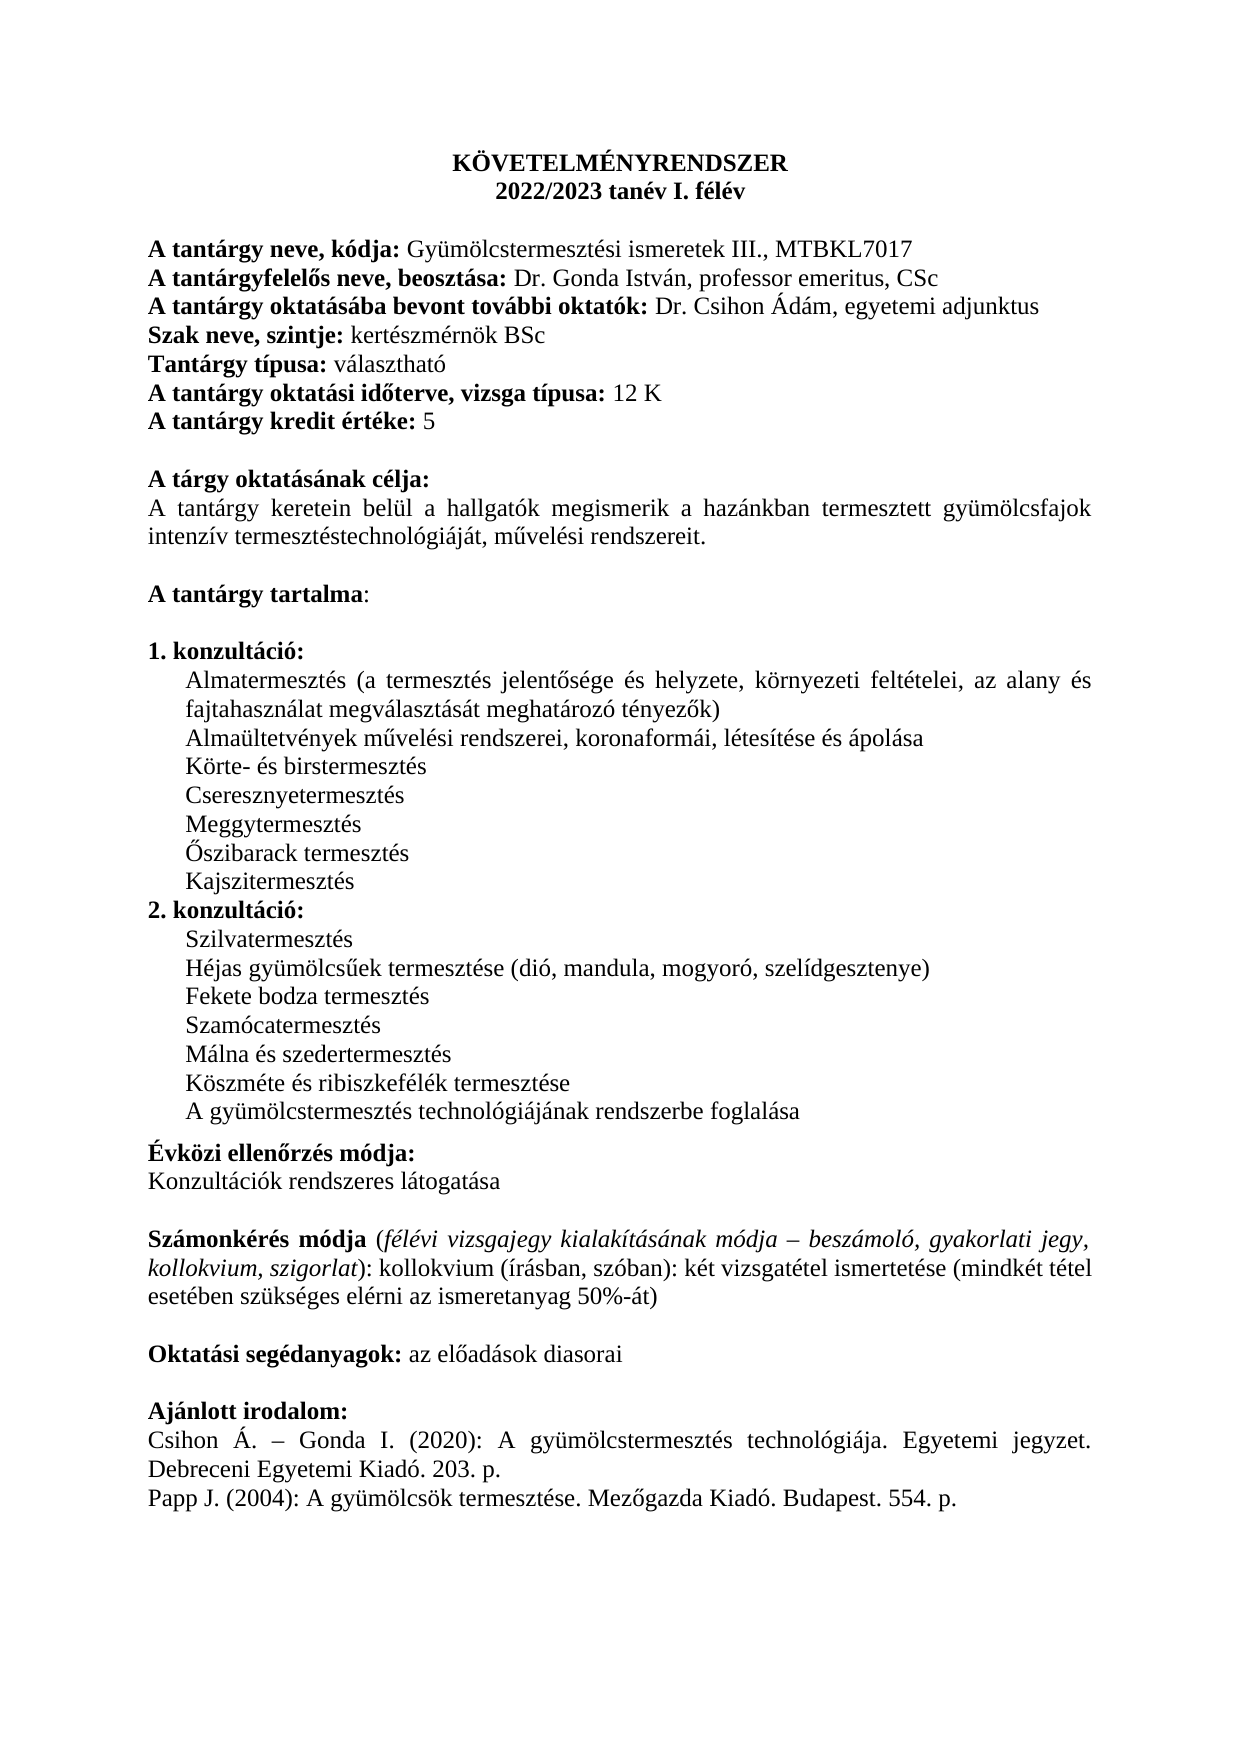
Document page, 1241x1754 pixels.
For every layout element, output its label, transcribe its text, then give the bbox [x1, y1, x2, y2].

text Almatermesztés (a termesztés jelentősége és helyzete, környezeti feltételei, az alany és fajtahasználat megválasztását meghatározó tényezők) [185, 665, 1093, 723]
text Köszméte és ribiszkefélék termesztése [185, 1068, 1093, 1096]
text Kajszitermesztés [185, 866, 1093, 895]
text Szamócatermesztés [185, 1010, 1093, 1039]
text A tantárgyfelelős neve, beosztása: Dr. Gonda István, professor emeritus, CSc [148, 263, 1093, 291]
text Fekete bodza termesztés [185, 981, 1093, 1010]
text A tantárgy oktatásába bevont további oktatók: Dr. Csihon Ádám, egyetemi adjunktus [148, 291, 1093, 320]
text 1. konzultáció: [148, 636, 1093, 665]
text A tantárgy oktatási időterve, vizsga típusa: 12 K [148, 378, 1093, 406]
text A tantárgy kredit értéke: 5 [148, 406, 1093, 435]
text Héjas gyümölcsűek termesztése (dió, mandula, mogyoró, szelídgesztenye) [185, 953, 1093, 981]
text Meggytermesztés [185, 809, 1093, 838]
text Szilvatermesztés [185, 924, 1093, 953]
text Tantárgy típusa: választható [148, 349, 1093, 378]
text A tantárgy keretein belül a hallgatók megismerik a hazánkban termesztett gyümölcsfajok intenzív termesztéstechnológiáját, művelési rendszereit. [148, 493, 1093, 550]
text A gyümölcstermesztés technológiájának rendszerbe foglalása [185, 1096, 1093, 1125]
text A tantárgy neve, kódja: Gyümölcstermesztési ismeretek III., MTBKL7017 [148, 234, 1093, 263]
text Csihon Á. – Gonda I. (2020): A gyümölcstermesztés technológiája. Egyetemi jegyzet. Debreceni Egyetemi Kiadó. 203. p. [148, 1425, 1093, 1483]
text Málna és szedertermesztés [185, 1039, 1093, 1068]
text 2. konzultáció: [148, 895, 1093, 924]
text KÖVETELMÉNYRENDSZER [148, 148, 1093, 176]
text Körte- és birstermesztés [185, 751, 1093, 780]
text Szak neve, szintje: kertészmérnök BSc [148, 320, 1093, 349]
text Évközi ellenőrzés módja: [148, 1138, 1093, 1166]
text Konzultációk rendszeres látogatása [148, 1166, 1093, 1195]
text A tantárgy tartalma: [148, 579, 1093, 608]
text 2022/2023 tanév I. félév [148, 176, 1093, 205]
text Számonkérés módja (félévi vizsgajegy kialakításának módja – beszámoló, gyakorlati jegy, kollokvium, szigorlat): kollokvium (írásban, szóban): két vizsgatétel ismertetése (mindkét tétel esetében szükséges elérni az ismeretanyag 50%-át) [148, 1224, 1093, 1310]
text Papp J. (2004): A gyümölcsök termesztése. Mezőgazda Kiadó. Budapest. 554. p. [148, 1483, 1093, 1511]
text Ajánlott irodalom: [148, 1396, 1093, 1425]
text Almaültetvények művelési rendszerei, koronaformái, létesítése és ápolása [185, 723, 1093, 751]
text Oktatási segédanyagok: az előadások diasorai [148, 1339, 1093, 1368]
text Cseresznyetermesztés [185, 780, 1093, 809]
text A tárgy oktatásának célja: [148, 464, 1093, 493]
text Őszibarack termesztés [185, 838, 1093, 866]
